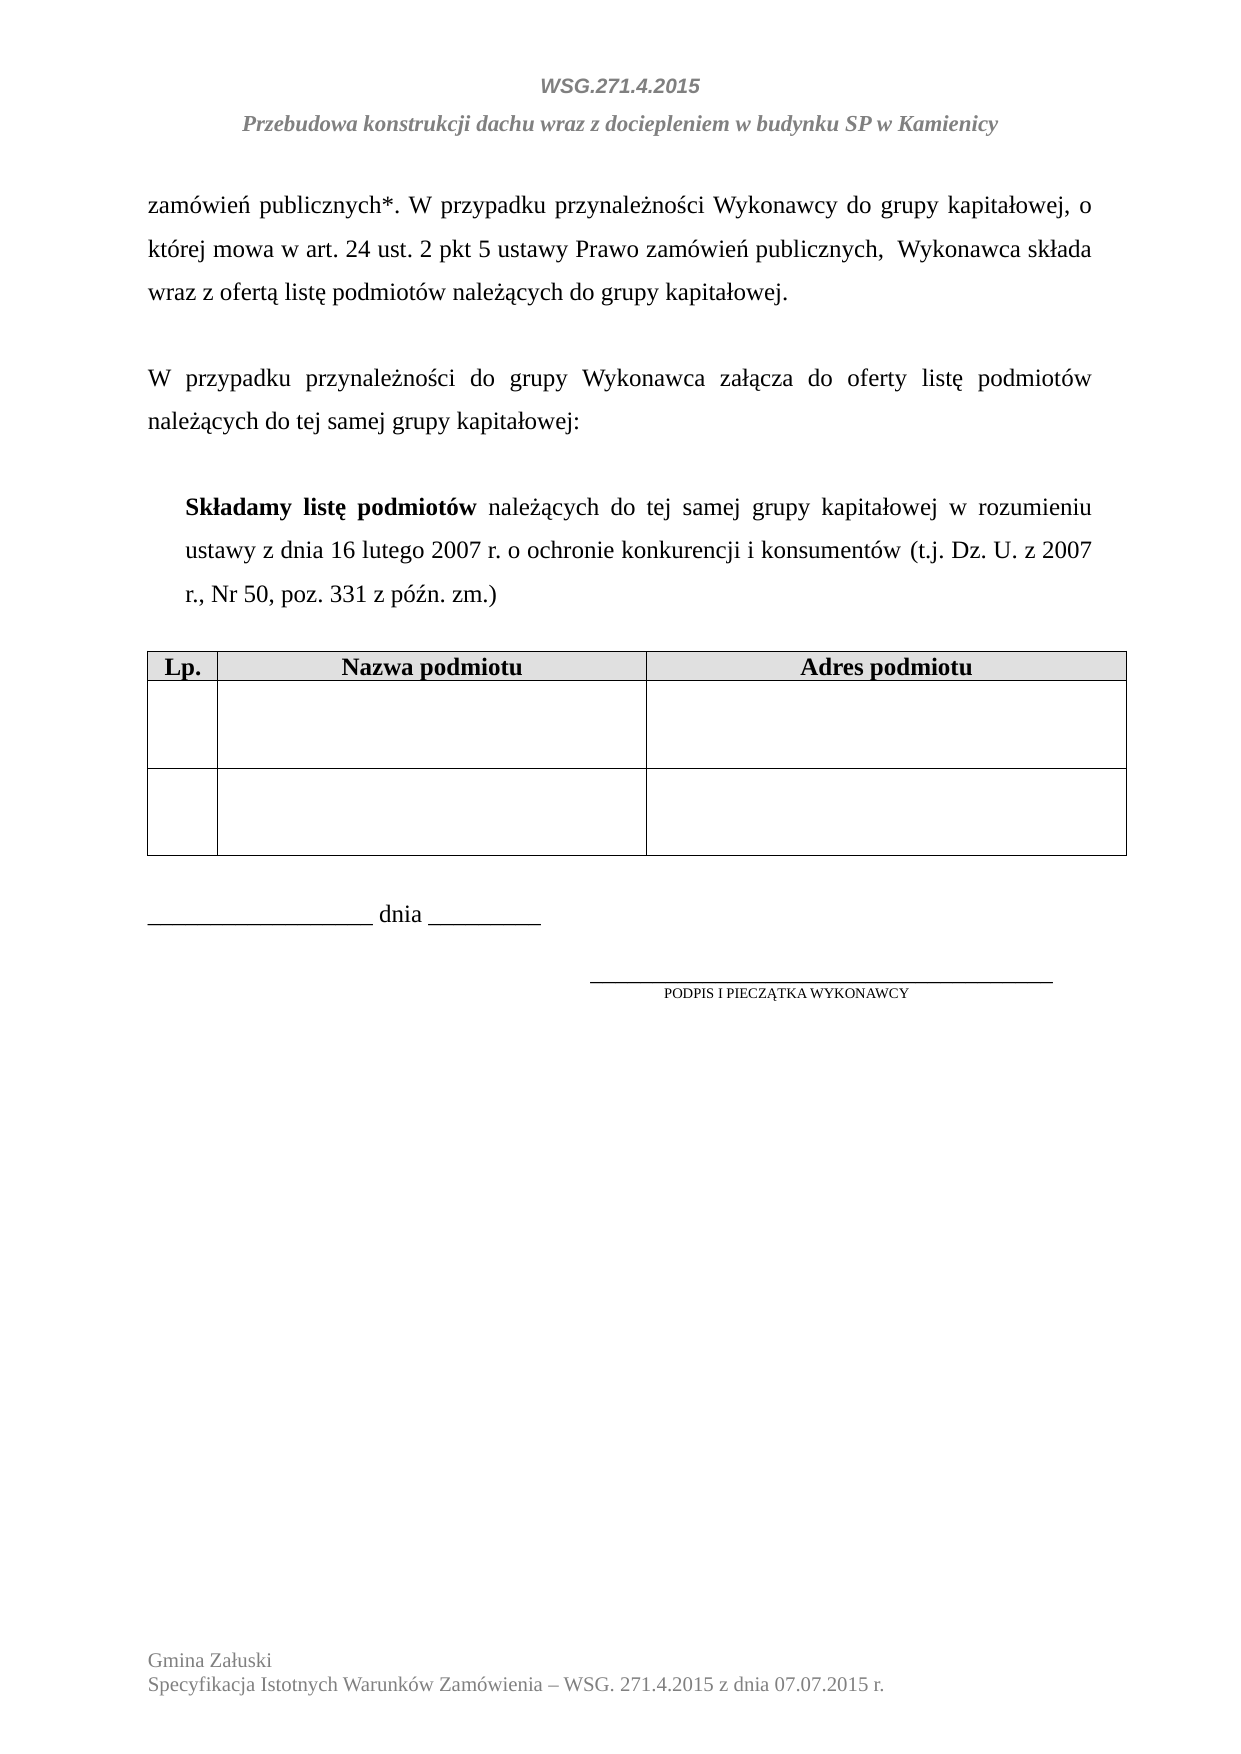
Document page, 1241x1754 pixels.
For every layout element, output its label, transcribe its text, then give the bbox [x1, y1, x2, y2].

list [148, 191, 1093, 306]
table_cell [218, 769, 646, 855]
text W przypadku przynależności do grupy Wykonawca załącza do oferty listę podmiotów należących do tej samej grupy kapitałowej: [148, 363, 1093, 435]
table_header Nazwa podmiotu [218, 652, 646, 680]
text Składamy listę podmiotów należących do tej samej grupy kapitałowej w rozumieniu ustawy z dnia 16 lutego 2007 r. o ochronie konkurencji i konsumentów (t.j. Dz. U. z 2007 r., Nr 50, poz. 331 z późn. zm.) [185, 492, 1093, 607]
table_cell [148, 681, 217, 768]
table_cell [647, 769, 1126, 855]
table_header Lp. [148, 652, 217, 680]
table_cell [148, 769, 217, 855]
table_cell [218, 681, 646, 768]
text __________________ dnia _________ [148, 899, 1093, 928]
table_cell [647, 681, 1126, 768]
table_header Adres podmiotu [647, 652, 1126, 680]
text _____________________________________ [590, 957, 1093, 985]
text PODPIS I PIECZĄTKA WYKONAWCY [664, 985, 1093, 1002]
